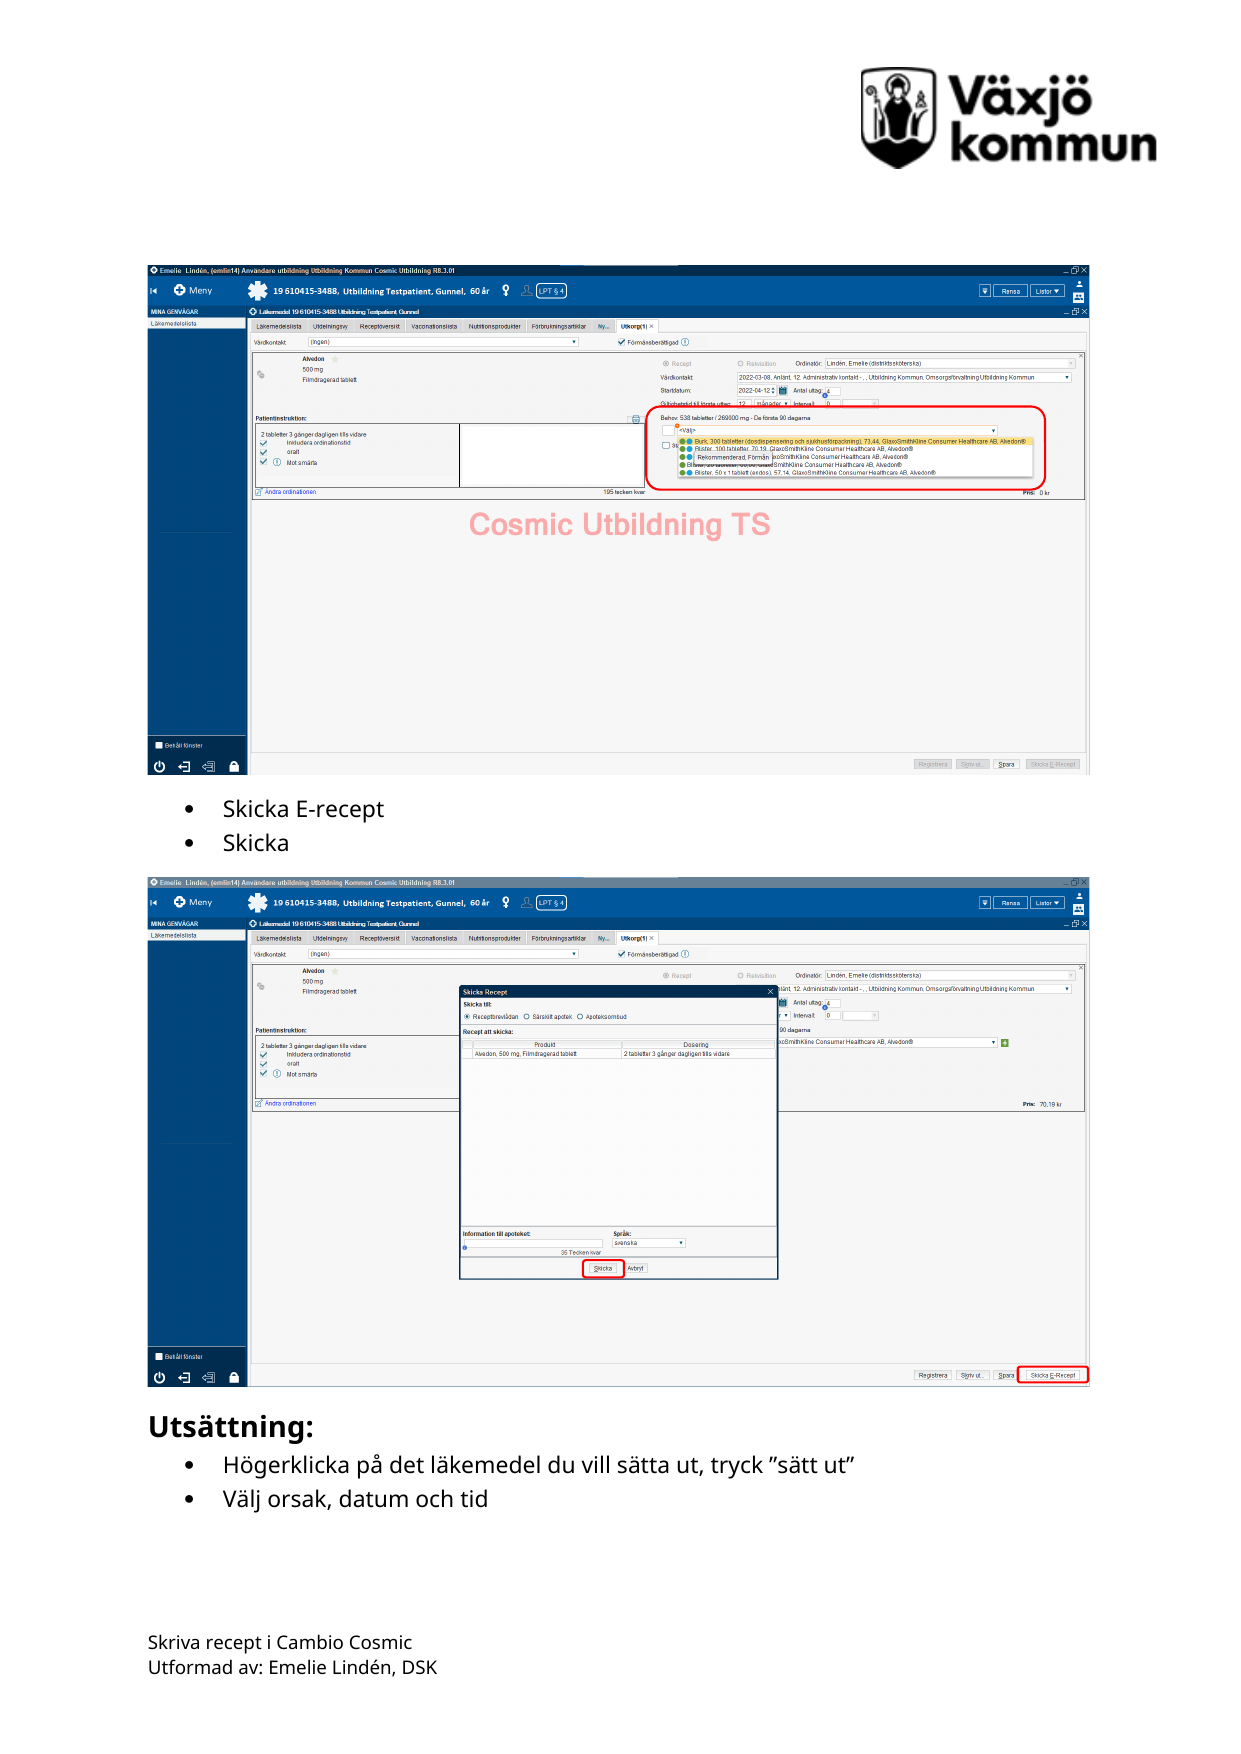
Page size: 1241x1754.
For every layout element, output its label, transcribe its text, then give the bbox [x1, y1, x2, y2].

list Högerklicka på det läkemedel du vill sätta ut, tryck ”sätt ut” [185, 1449, 1092, 1480]
list Skicka [185, 827, 1092, 858]
subtitle Utsättning: [148, 1406, 1092, 1446]
picture [861, 67, 1157, 169]
picture [147, 265, 1090, 775]
list Skicka E-recept [185, 793, 1092, 824]
picture [147, 877, 1090, 1387]
list Välj orsak, datum och tid [185, 1483, 1092, 1514]
picture [1019, 1368, 1087, 1381]
